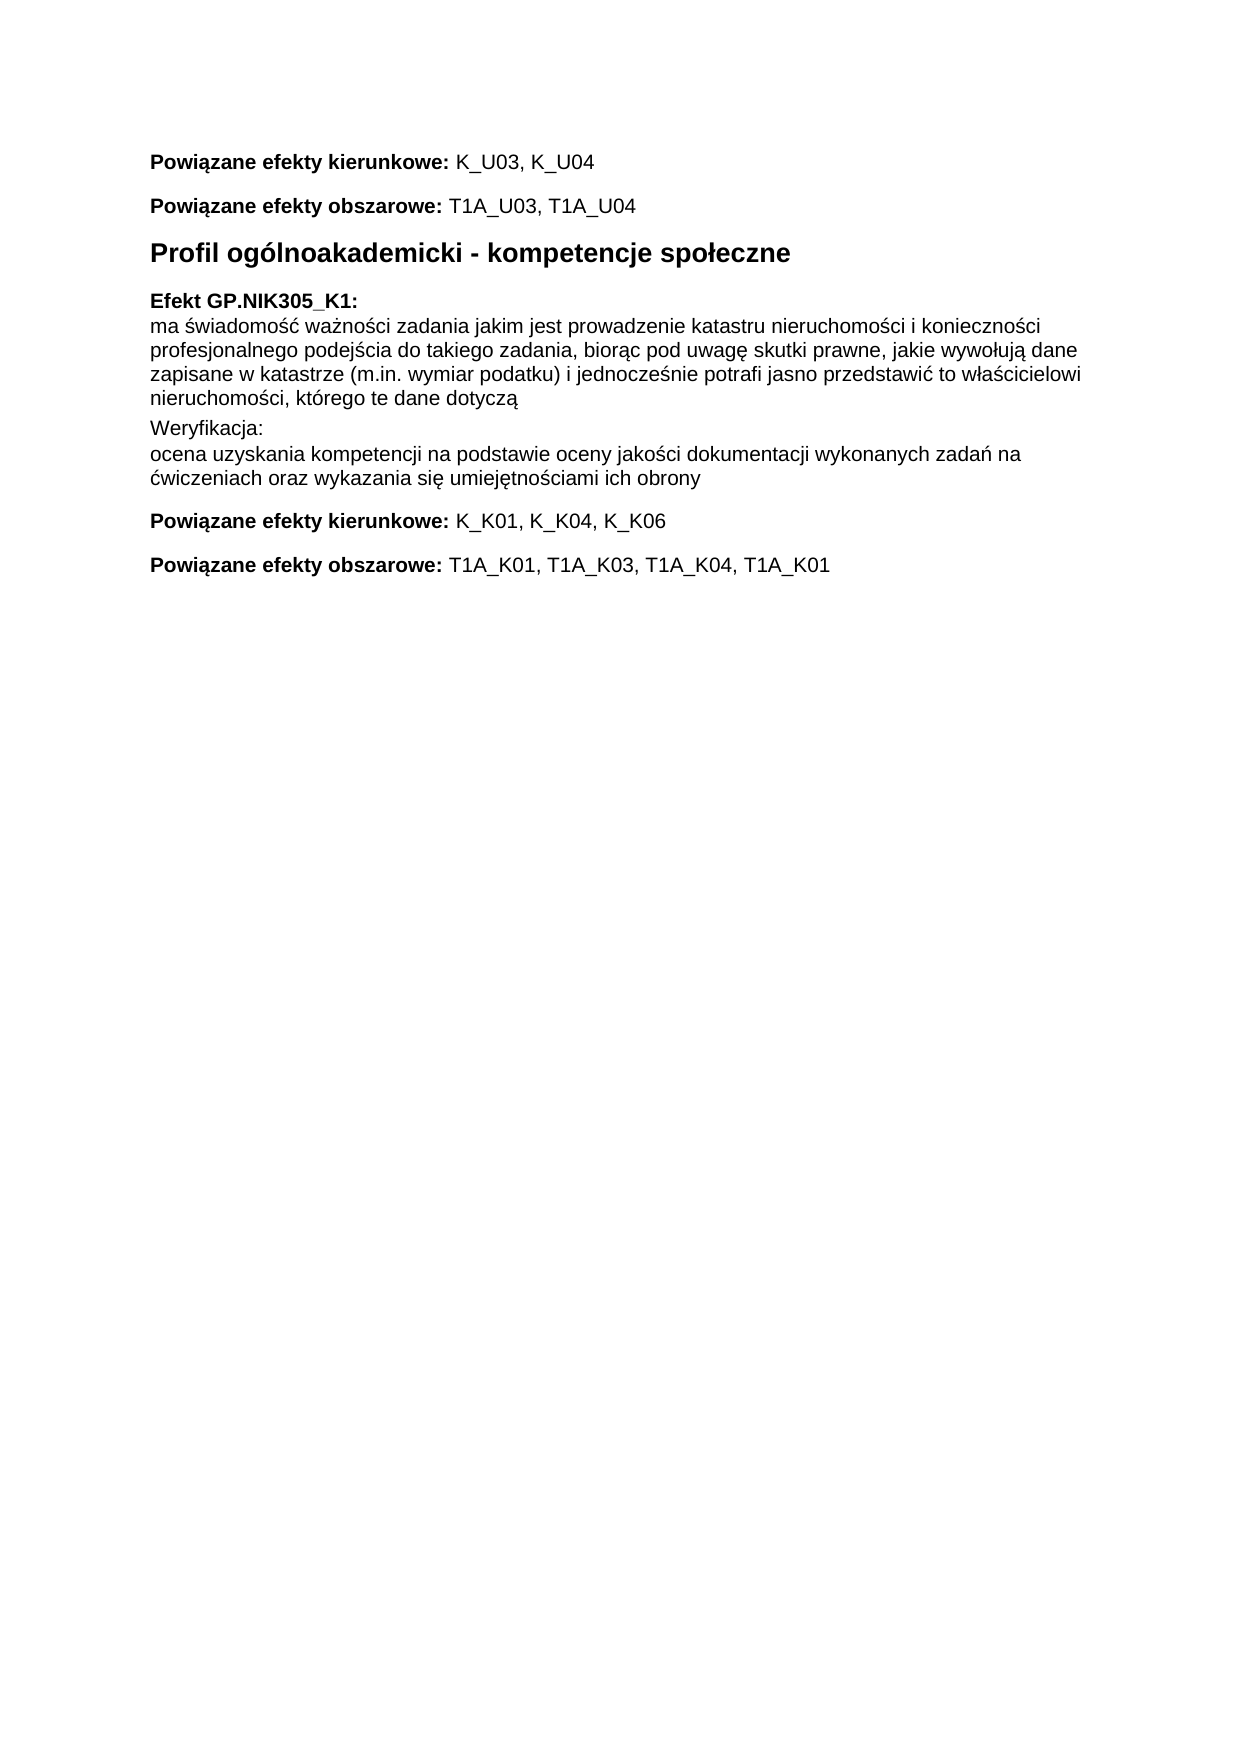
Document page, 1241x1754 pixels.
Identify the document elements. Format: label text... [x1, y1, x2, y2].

text ocena uzyskania kompetencji na podstawie oceny jakości dokumentacji wykonanych zadań na ćwiczeniach oraz wykazania się umiejętnościami ich obrony [150, 442, 1090, 489]
text Powiązane efekty kierunkowe: K_U03, K_U04 [150, 150, 1090, 174]
text Weryfikacja: [150, 416, 1090, 439]
text Powiązane efekty obszarowe: T1A_K01, T1A_K03, T1A_K04, T1A_K01 [150, 553, 1090, 577]
text ma świadomość ważności zadania jakim jest prowadzenie katastru nieruchomości i konieczności profesjonalnego podejścia do takiego zadania, biorąc pod uwagę skutki prawne, jakie wywołują dane zapisane w katastrze (m.in. wymiar podatku) i jednocześnie potrafi jasno przedstawić to właścicielowi nieruchomości, którego te dane dotyczą [150, 313, 1090, 409]
subtitle Profil ogólnoakademicki - kompetencje społeczne [150, 237, 1090, 269]
text Powiązane efekty kierunkowe: K_K01, K_K04, K_K06 [150, 509, 1090, 533]
text Powiązane efekty obszarowe: T1A_U03, T1A_U04 [150, 194, 1090, 218]
text Efekt GP.NIK305_K1: [150, 288, 1090, 312]
